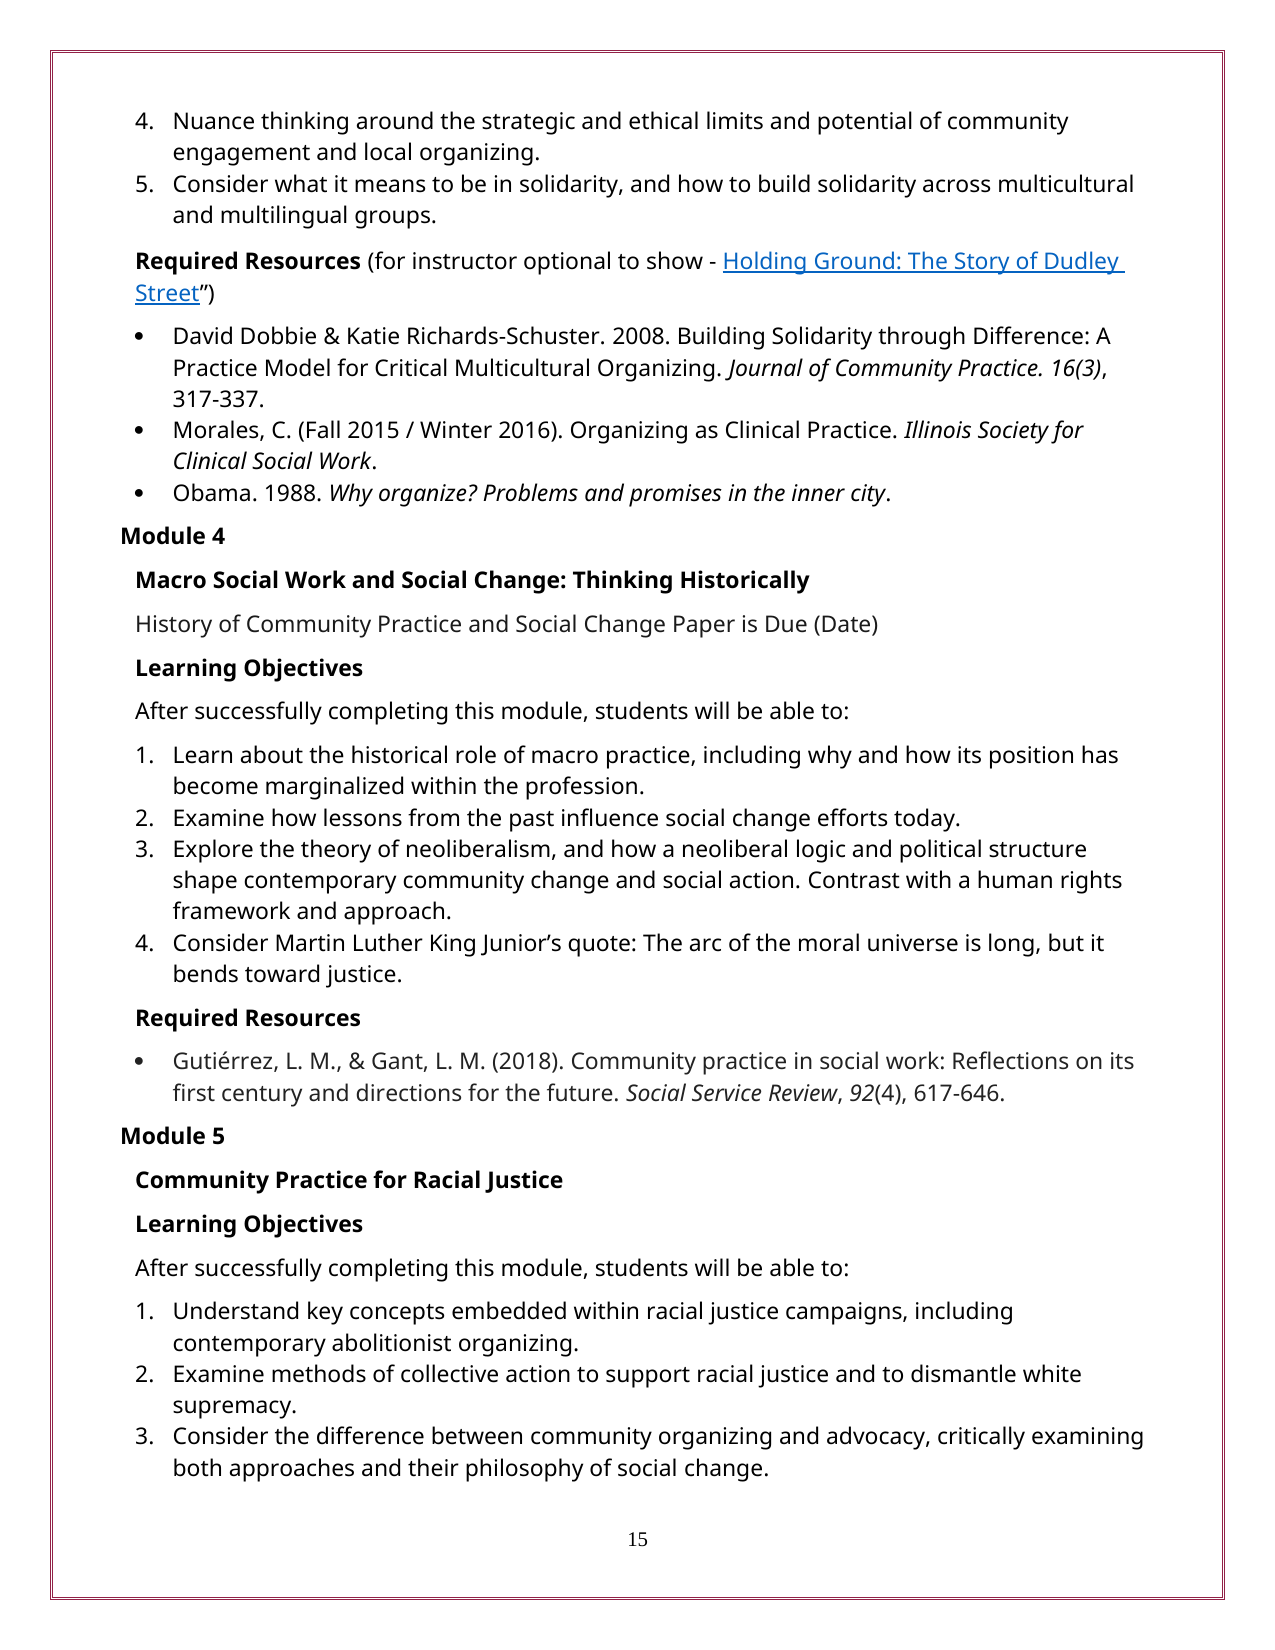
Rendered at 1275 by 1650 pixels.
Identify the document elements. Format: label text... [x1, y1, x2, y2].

text Module 4 [120, 520, 1155, 552]
text Macro Social Work and Social Change: Thinking Historically [135, 564, 1155, 595]
text After successfully completing this module, students will be able to: [135, 1252, 1155, 1283]
text Learning Objectives [135, 1208, 1155, 1239]
list Understand key concepts embedded within racial justice campaigns, including contemporary abolitionist organizing. [135, 1295, 1155, 1358]
list Nuance thinking around the strategic and ethical limits and potential of community engagement and local organizing. [135, 105, 1155, 167]
list Learn about the historical role of macro practice, including why and how its position has become marginalized within the profession. [135, 739, 1155, 802]
text After successfully completing this module, students will be able to: [135, 695, 1155, 727]
list Examine how lessons from the past influence social change efforts today. [135, 802, 1155, 833]
list Obama. 1988. Why organize? Problems and promises in the inner city. [135, 477, 1155, 508]
text Community Practice for Racial Justice [135, 1164, 1155, 1195]
list Examine methods of collective action to support racial justice and to dismantle white supremacy. [135, 1358, 1155, 1420]
text Required Resources (for instructor optional to show - Holding Ground: The Story of Dudley Street”) [135, 242, 1155, 308]
list David Dobbie & Katie Richards-Schuster. 2008. Building Solidarity through Difference: A Practice Model for Critical Multicultural Organizing. Journal of Community Practice. 16(3), 317-337. [135, 320, 1155, 414]
list Morales, C. (Fall 2015 / Winter 2016). Organizing as Clinical Practice. Illinois Society for Clinical Social Work. [135, 414, 1155, 477]
list Explore the theory of neoliberalism, and how a neoliberal logic and political structure shape contemporary community change and social action. Contrast with a human rights framework and approach. [135, 833, 1155, 927]
text Module 5 [120, 1120, 1155, 1152]
text Learning Objectives [135, 652, 1155, 683]
list Consider Martin Luther King Junior’s quote: The arc of the moral universe is long, but it bends toward justice. [135, 927, 1155, 989]
list Gutiérrez, L. M., & Gant, L. M. (2018). Community practice in social work: Reflections on its first century and directions for the future. Social Service Review, 92(4), 617-646. [135, 1045, 1155, 1108]
text Required Resources [135, 1002, 1155, 1033]
list Consider what it means to be in solidarity, and how to build solidarity across multicultural and multilingual groups. [135, 167, 1155, 230]
list History of Community Practice and Social Change Paper is Due (Date) [135, 608, 1155, 639]
list Consider the difference between community organizing and advocacy, critically examining both approaches and their philosophy of social change. [135, 1420, 1155, 1483]
